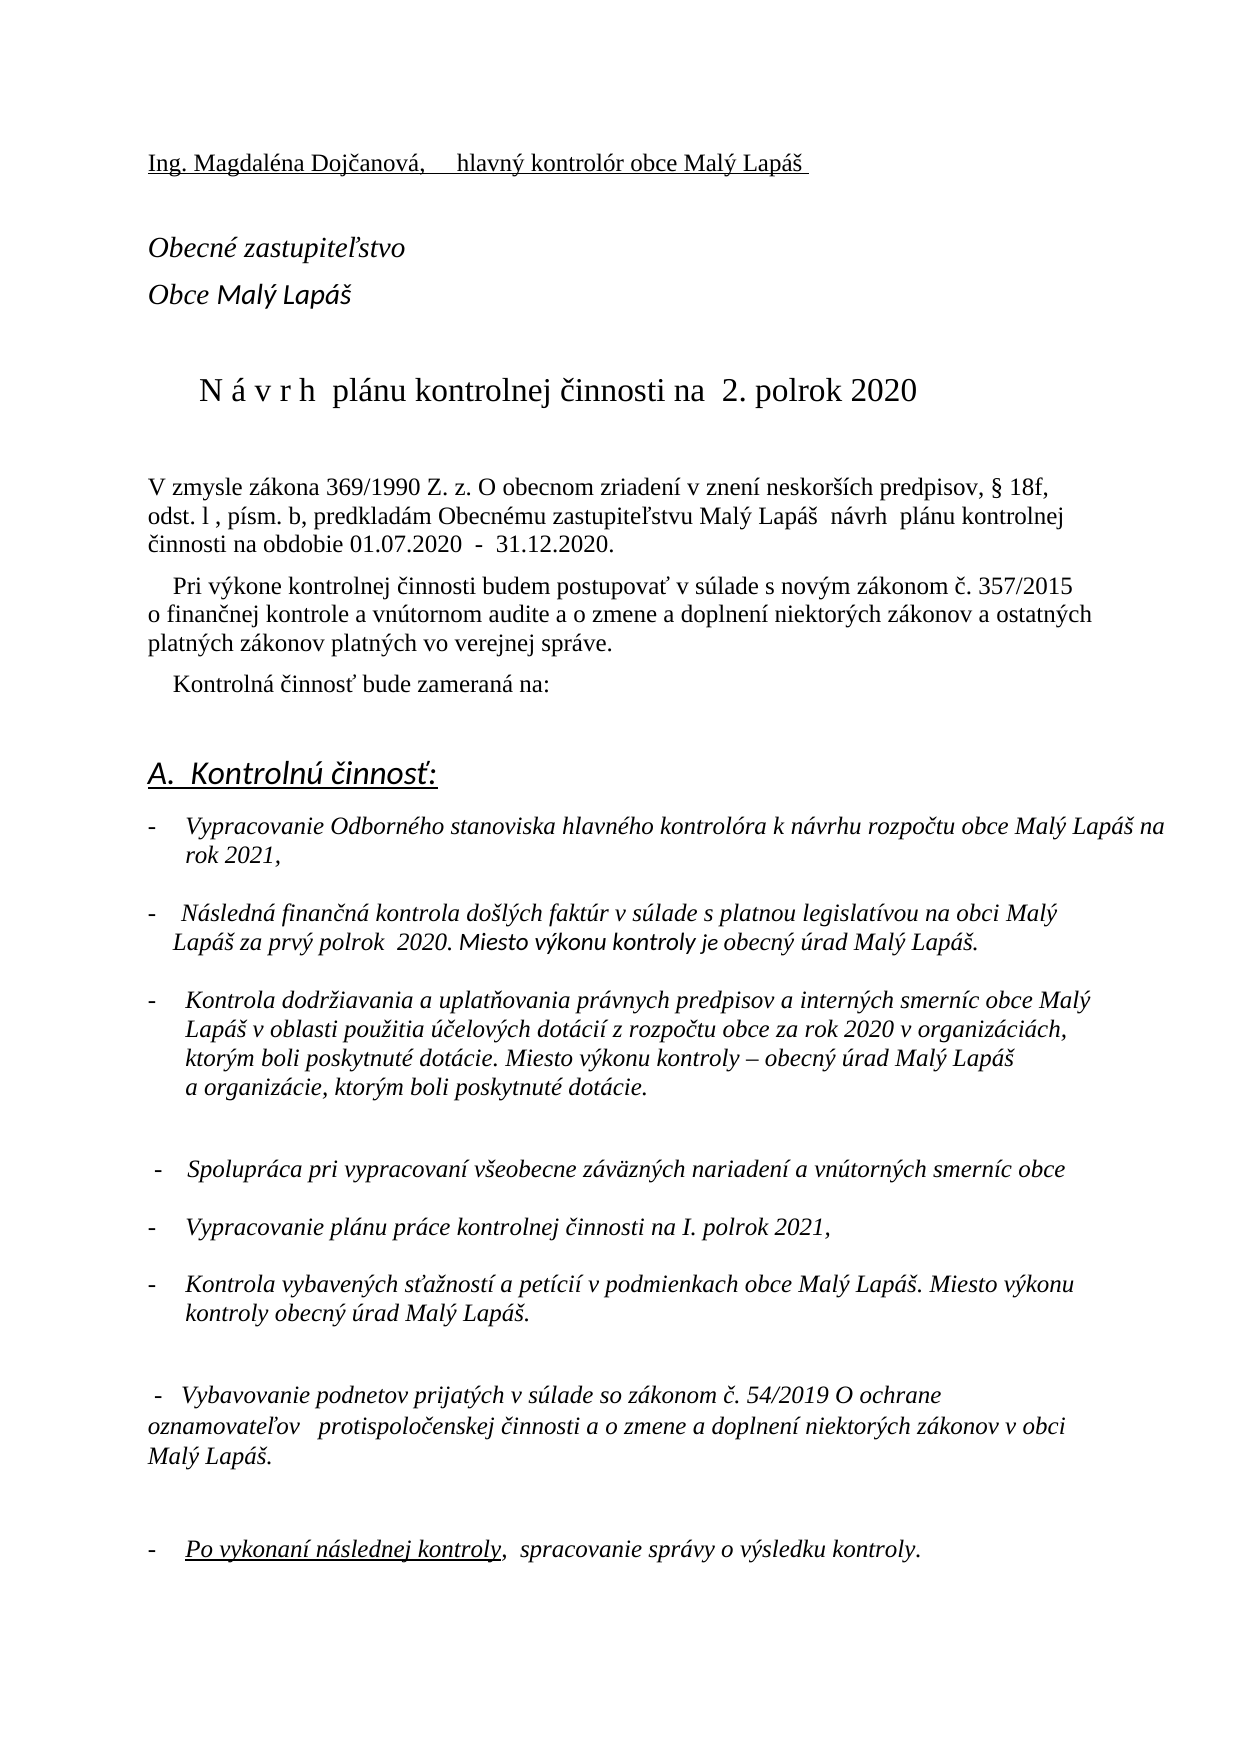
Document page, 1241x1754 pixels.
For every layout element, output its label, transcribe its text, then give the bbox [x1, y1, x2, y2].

text A. Kontrolnú činnosť: [148, 752, 1093, 793]
text Obecné zastupiteľstvo [148, 230, 1093, 264]
list Vypracovanie Odborného stanoviska hlavného kontrolóra k návrhu rozpočtu obce Malý Lapáš na rok 2021, [148, 811, 1181, 869]
list Po vykonaní následnej kontroly, spracovanie správy o výsledku kontroly. [148, 1534, 1181, 1563]
text V zmysle zákona 369/1990 Z. z. O obecnom zriadení v znení neskorších predpisov, § , odst. l , písm. b, predkladám Obecnému zastupiteľstvu Malý Lapáš návrh plánu kontrolnej činnosti na obdobie 01.07.2020 - 31.12.2020. [148, 472, 1093, 558]
text Kontrolná činnosť bude zameraná na: [148, 669, 1093, 698]
text - Vybavovanie podnetov prijatých v súlade so zákonom č. 54/2019 O ochrane oznamovateľov protispoločenskej činnosti a o zmene a doplnení niektorých zákonov v obci Malý Lapáš. [148, 1381, 1093, 1469]
text N á v r h plánu kontrolnej činnosti na 2. polrok 2020 [177, 370, 1093, 409]
text Obce Malý Lapáš [148, 276, 1093, 312]
text - Spolupráca pri vypracovaní všeobecne záväzných nariadení a vnútorných smerníc obce [148, 1154, 1181, 1183]
list Kontrola vybavených sťažností a petícií v podmienkach obce Malý Lapáš. Miesto výkonu kontroly obecný úrad Malý Lapáš. [148, 1269, 1093, 1327]
text - Následná finančná kontrola došlých faktúr v súlade s platnou legislatívou na obci Malý [148, 898, 1093, 926]
list Vypracovanie plánu práce kontrolnej činnosti na I. polrok 2021, [148, 1212, 1181, 1241]
text Pri výkone kontrolnej činnosti budem postupovať v súlade s novým zákonom č. 357/2015 o finančnej kontrole a vnútornom audite a o zmene a doplnení niektorých zákonov a ostatných platných zákonov platných vo verejnej správe. [148, 571, 1093, 657]
list Kontrola dodržiavania a uplatňovania právnych predpisov a interných smerníc obce Malý Lapáš v oblasti použitia účelových dotácií z rozpočtu obce za rok 2020 v organizáciách, ktorým boli poskytnuté dotácie. Miesto výkonu kontroly – obecný úrad Malý Lapáš a organizácie, ktorým boli poskytnuté dotácie. [148, 986, 1093, 1101]
text Lapáš za prvý polrok 2020. Miesto výkonu kontroly je obecný úrad Malý Lapáš. [148, 926, 1093, 957]
text Ing. Magdaléna Dojčanová, hlavný kontrolór obce Malý Lapáš [148, 148, 1093, 176]
